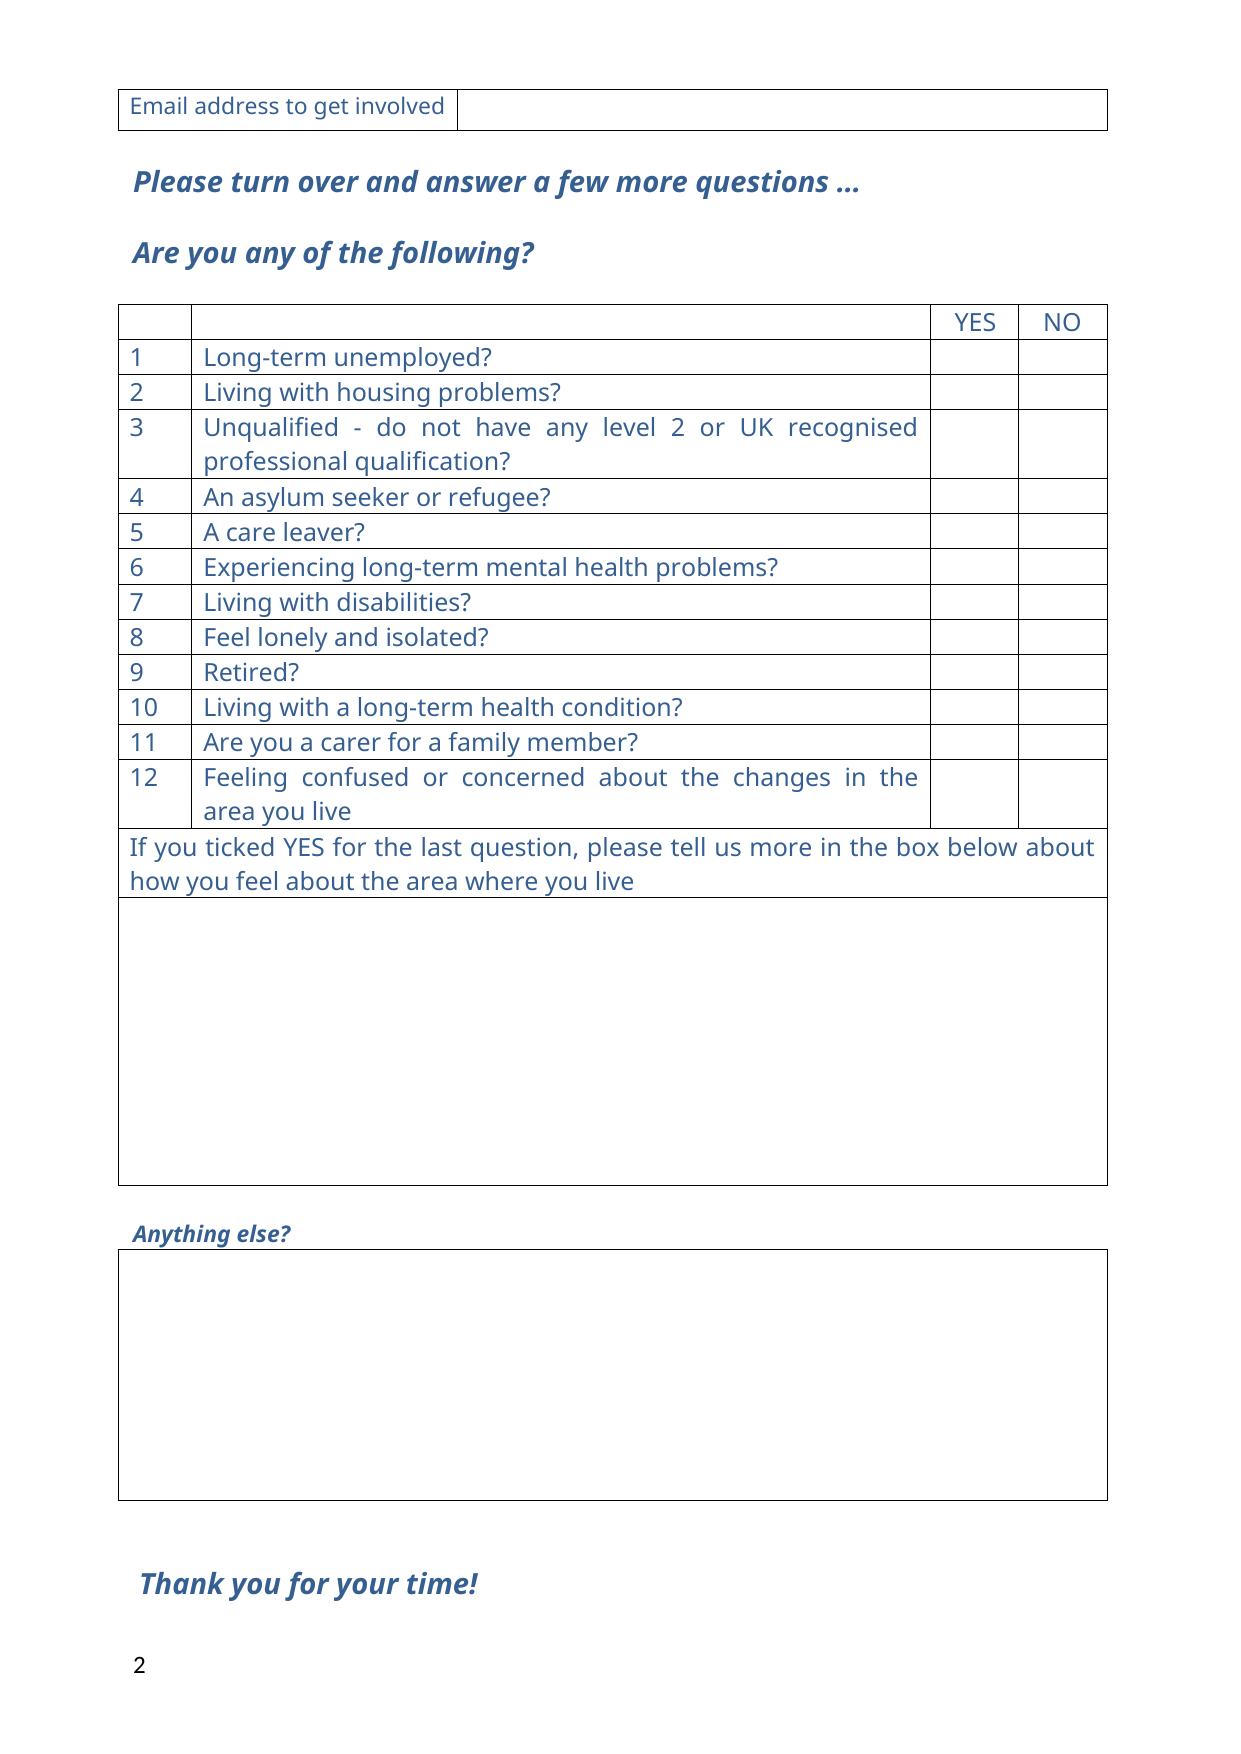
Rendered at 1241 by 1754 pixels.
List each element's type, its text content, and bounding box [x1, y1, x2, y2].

table_header NO [1019, 305, 1107, 339]
table_header [192, 305, 930, 339]
table_cell 8 [119, 620, 191, 654]
table_cell 5 [119, 514, 191, 548]
table_cell Living with disabilities? [192, 585, 930, 618]
table_cell Long-term unemployed? [192, 340, 930, 374]
table_cell [1019, 375, 1107, 409]
table_cell 4 [119, 479, 191, 513]
table_cell [931, 690, 1018, 724]
table_cell [1019, 620, 1107, 654]
table_cell [931, 375, 1018, 409]
table_cell [931, 340, 1018, 374]
table_cell Living with housing problems? [192, 375, 930, 409]
table_cell Email address to get involved [119, 90, 457, 129]
table_cell Are you a carer for a family member? [192, 725, 930, 759]
table_cell [1019, 514, 1107, 548]
table_header [119, 1250, 1107, 1500]
table_cell Feel lonely and isolated? [192, 620, 930, 654]
table_cell [1019, 655, 1107, 689]
table_cell [931, 585, 1018, 618]
table_cell [931, 479, 1018, 513]
table_cell 3 [119, 410, 191, 478]
text Are you any of the following? [133, 233, 1182, 272]
table_cell Retired? [192, 655, 930, 689]
table_cell [931, 620, 1018, 654]
table_cell An asylum seeker or refugee? [192, 479, 930, 513]
text Thank you for your time! [133, 1563, 1182, 1603]
table_cell Unqualified - do not have any level 2 or UK recognised professional qualification? [192, 410, 930, 478]
table_cell 1 [119, 340, 191, 374]
table_cell [1019, 690, 1107, 724]
table_cell Living with a long-term health condition? [192, 690, 930, 724]
table_header [119, 305, 191, 339]
table_cell [931, 760, 1018, 828]
table_cell Feeling confused or concerned about the changes in the area you live [192, 760, 930, 828]
table_cell [1019, 410, 1107, 478]
table_cell [1019, 479, 1107, 513]
table_cell [931, 410, 1018, 478]
text Please turn over and answer a few more questions … [133, 162, 1182, 201]
table_cell [1019, 585, 1107, 618]
table_cell 11 [119, 725, 191, 759]
table_cell [119, 898, 1107, 1185]
table_cell [931, 549, 1018, 583]
table_cell [931, 514, 1018, 548]
table_cell [931, 655, 1018, 689]
table_cell 10 [119, 690, 191, 724]
table_cell [1019, 725, 1107, 759]
table_cell If you ticked YES for the last question, please tell us more in the box below about how you feel about the area where you live [119, 829, 1107, 897]
table_cell 12 [119, 760, 191, 828]
text Anything else? [133, 1218, 1182, 1249]
table_cell [931, 725, 1018, 759]
table_cell 7 [119, 585, 191, 618]
table_cell 6 [119, 549, 191, 583]
table_cell Experiencing long-term mental health problems? [192, 549, 930, 583]
table_cell [1019, 340, 1107, 374]
table_cell [1019, 549, 1107, 583]
table_header YES [931, 305, 1018, 339]
table_cell 2 [119, 375, 191, 409]
table_cell [1019, 760, 1107, 828]
table_cell [458, 90, 1107, 129]
table_cell A care leaver? [192, 514, 930, 548]
table_cell 9 [119, 655, 191, 689]
